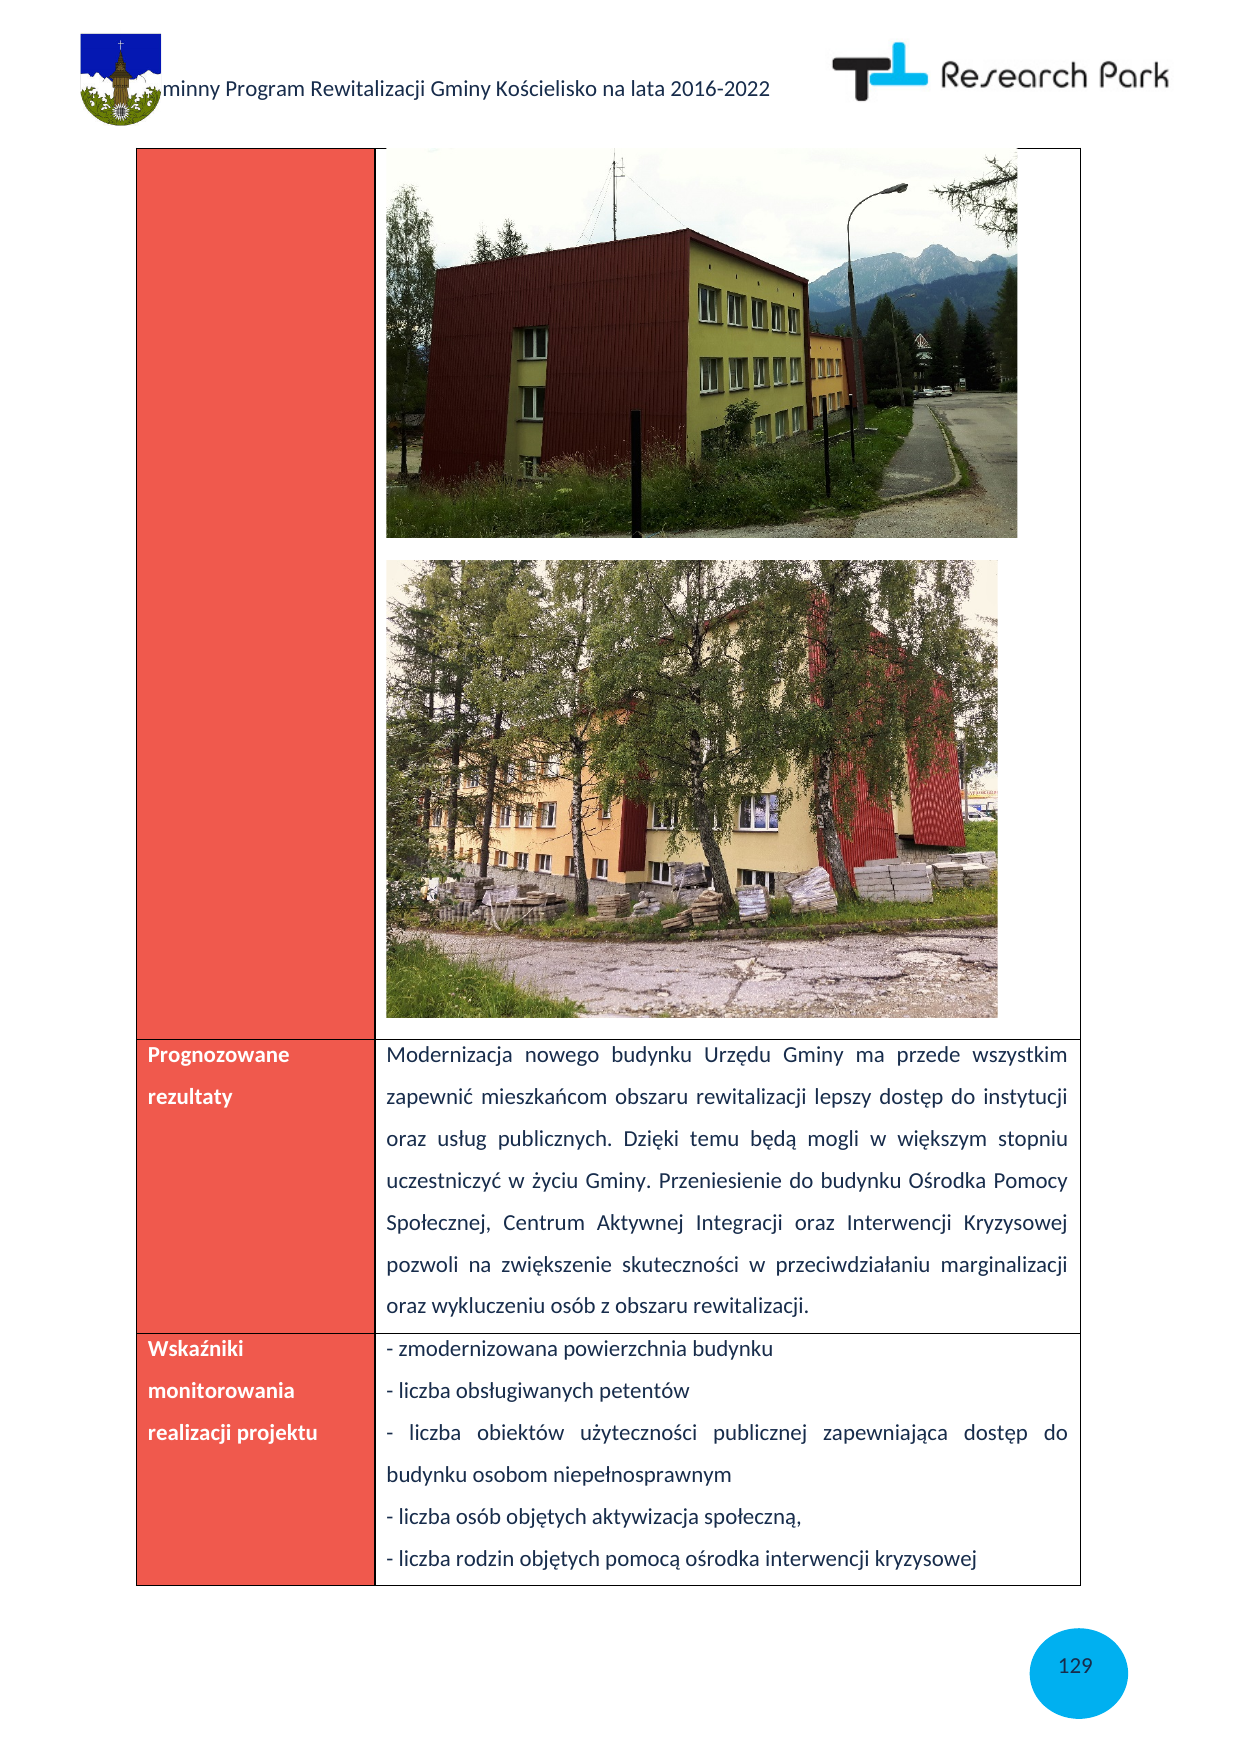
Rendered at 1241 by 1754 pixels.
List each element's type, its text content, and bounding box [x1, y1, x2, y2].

picture [79, 28, 161, 128]
table_cell Modernizacja nowego budynku Urzędu Gminy ma przede wszystkim zapewnić mieszkańcom obszaru rewitalizacji lepszy dostęp do instytucji oraz usług publicznych. Dzięki temu będą mogli w większym stopniu uczestniczyć w życiu Gminy. Przeniesienie do budynku Ośrodka Pomocy Społecznej, Centrum Aktywnej Integracji oraz Interwencji Kryzysowej pozwoli na zwiększenie skuteczności w przeciwdziałaniu marginalizacji oraz wykluczeniu osób z obszaru rewitalizacji. [376, 1040, 1080, 1333]
picture [825, 28, 1187, 112]
table_cell [376, 149, 1080, 1039]
picture [386, 560, 998, 1018]
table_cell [137, 149, 374, 1039]
table_cell Prognozowane rezultaty [137, 1040, 374, 1333]
table_cell - zmodernizowana powierzchnia budynku - liczba obsługiwanych petentów - liczba obiektów użyteczności publicznej zapewniająca dostęp do budynku osobom niepełnosprawnym - liczba osób objętych aktywizacja społeczną, - liczba rodzin objętych pomocą ośrodka interwencji kryzysowej [376, 1334, 1080, 1585]
picture [386, 148, 1018, 538]
table_cell Wskaźniki monitorowania realizacji projektu [137, 1334, 374, 1585]
